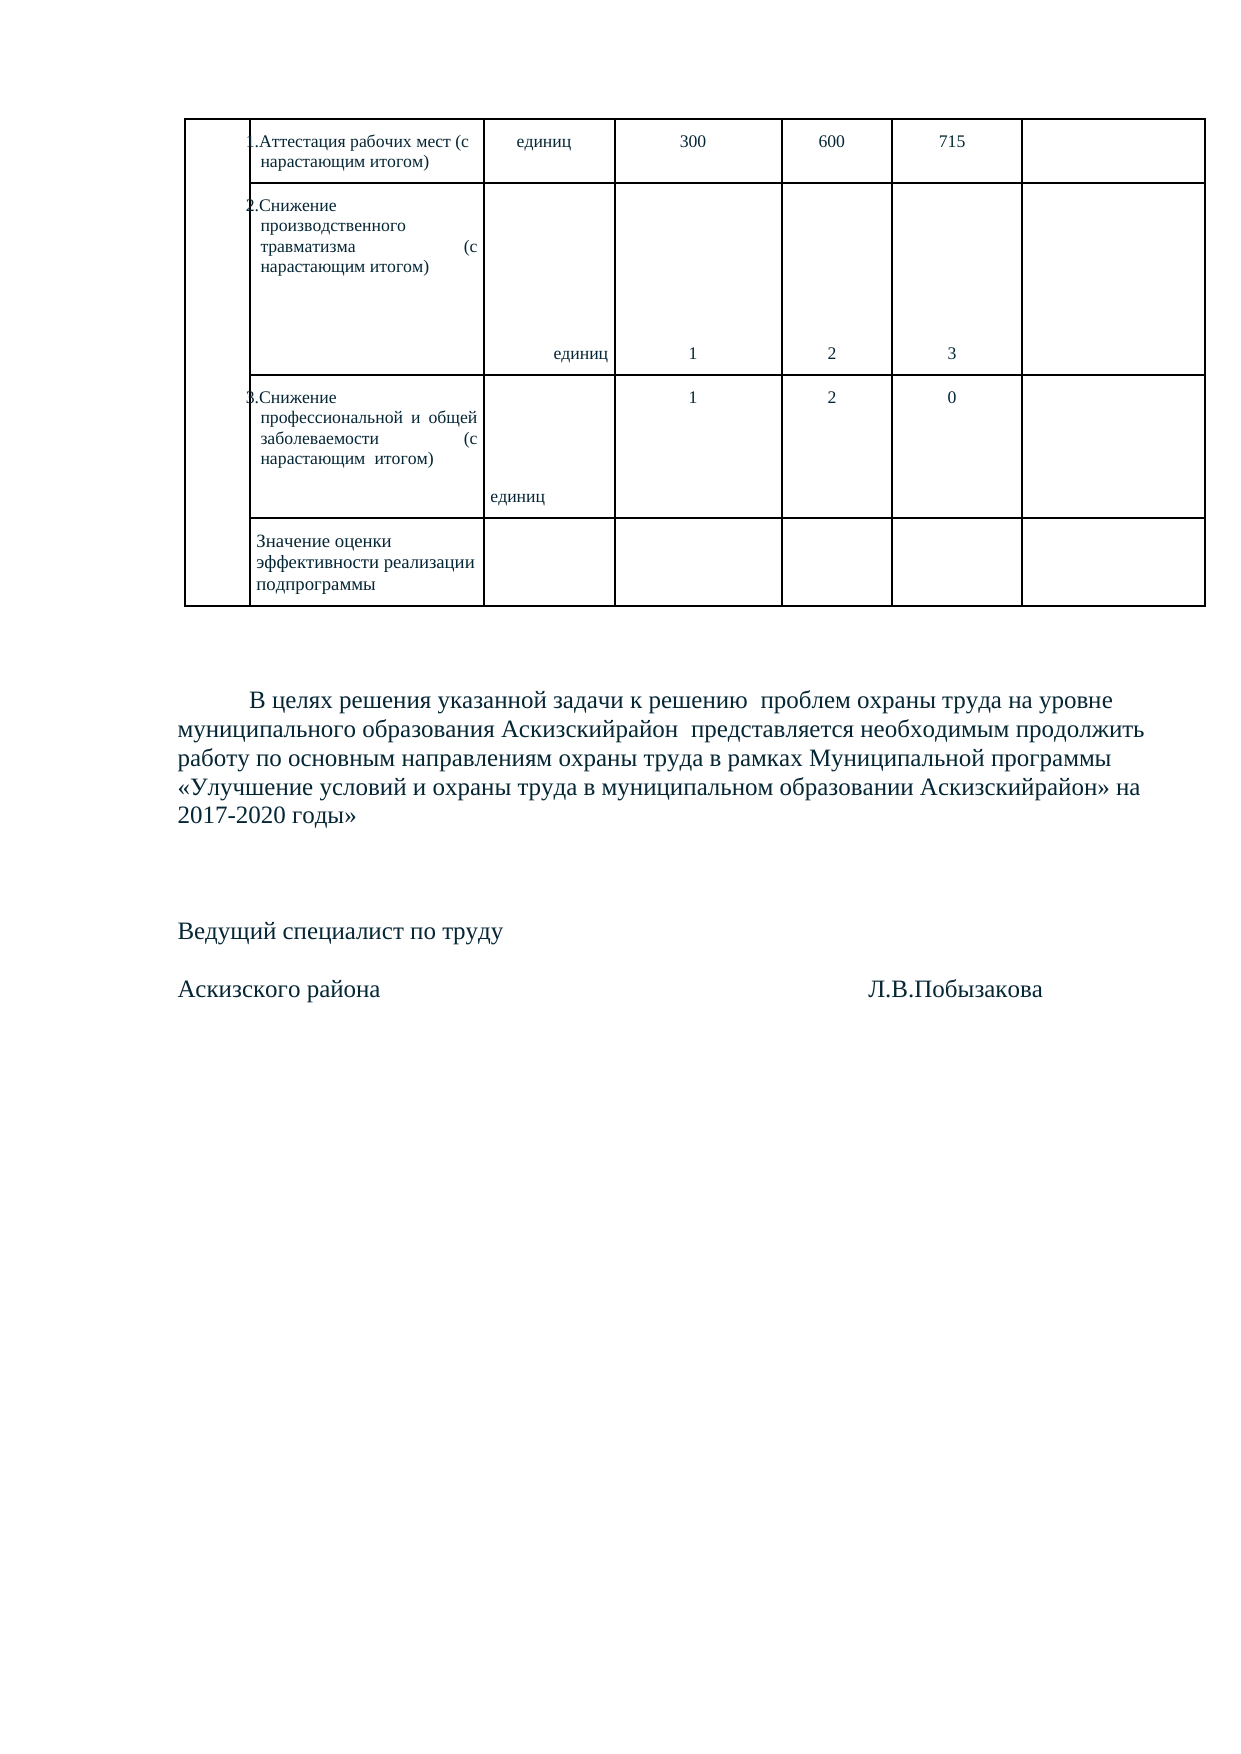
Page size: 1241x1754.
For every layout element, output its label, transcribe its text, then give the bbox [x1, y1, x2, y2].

table_cell [1023, 184, 1204, 374]
text В целях решения указанной задачи к решению проблем охраны труда на уровне муниципального образования Аскизскийрайон представляется необходимым продолжить работу по основным направлениям охраны труда в рамках Муниципальной программы «Улучшение условий и охраны труда в муниципальном образовании Аскизскийрайон» на 2017-2020 годы» [177, 686, 1152, 829]
table_cell 300 [616, 120, 781, 182]
table_cell 3 [893, 184, 1021, 374]
table_cell [1023, 120, 1204, 182]
table_cell 1 [616, 376, 781, 517]
table_cell 2 [783, 184, 891, 374]
text Аскизского района Л.В.Побызакова [177, 974, 1152, 1003]
table_cell 1.Аттестация рабочих мест (с нарастающим итогом) [251, 120, 483, 182]
table_cell [1023, 519, 1204, 605]
table_cell 715 [893, 120, 1021, 182]
table_cell [893, 519, 1021, 605]
table_cell [485, 519, 614, 605]
text Ведущий специалист по труду [177, 916, 1152, 945]
table_cell единиц [485, 376, 614, 517]
table_cell 1 [616, 184, 781, 374]
table_cell Значение оценки эффективности реализации подпрограммы [251, 519, 483, 605]
table_cell [616, 519, 781, 605]
table_cell 2.Снижение производственного травматизма (с нарастающим итогом) [251, 184, 483, 374]
table_cell единиц [485, 120, 614, 182]
table_cell [1023, 376, 1204, 517]
table_cell единиц [485, 184, 614, 374]
table_cell 3.Снижение профессиональной и общей заболеваемости (с нарастающим итогом) [251, 376, 483, 517]
table_cell 0 [893, 376, 1021, 517]
table_cell 2 [783, 376, 891, 517]
table_cell 600 [783, 120, 891, 182]
table_cell [783, 519, 891, 605]
